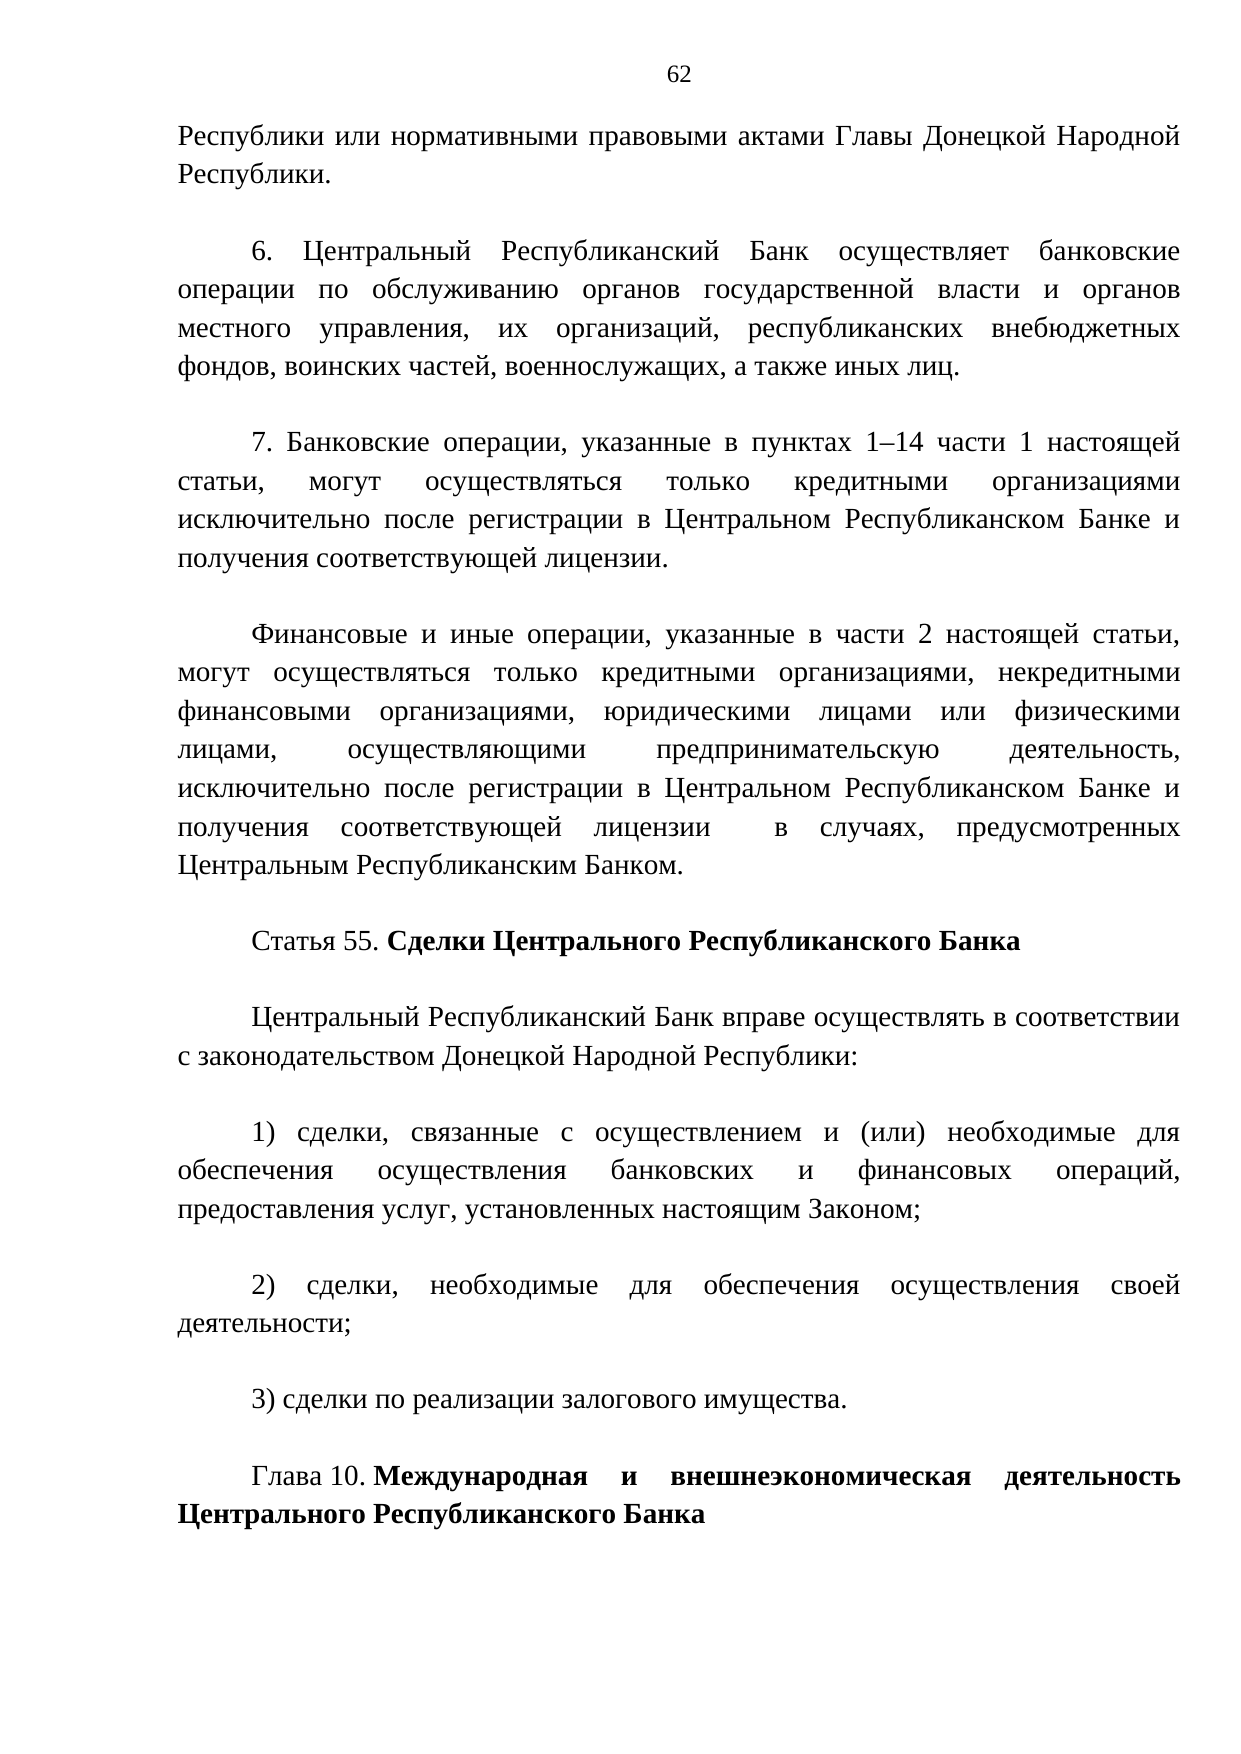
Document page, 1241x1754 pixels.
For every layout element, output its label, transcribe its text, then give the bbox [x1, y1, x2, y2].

text Статья 55. Сделки Центрального Республиканского Банка [177, 923, 1181, 957]
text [177, 118, 1181, 190]
text 1) сделки, связанные с осуществлением и (или) необходимые для обеспечения осуществления банковских и финансовых операций, предоставления услуг, установленных настоящим Законом; [177, 1114, 1181, 1224]
text 2) сделки, необходимые для обеспечения осуществления своей деятельности; [177, 1267, 1181, 1339]
text 3) сделки по реализации залогового имущества. [177, 1382, 1181, 1415]
text Глава 10. Международная и внешнеэкономическая деятельность Центрального Республиканского Банка [177, 1458, 1181, 1530]
text 7. Банковские операции, указанные в пунктах 1–14 части 1 настоящей статьи, могут осуществляться только кредитными организациями исключительно после регистрации в Центральном Республиканском Банке и получения соответствующей лицензии. [177, 424, 1181, 573]
text 6. Центральный Республиканский Банк осуществляет банковские операции по обслуживанию органов государственной власти и органов местного управления, их организаций, республиканских внебюджетных фондов, воинских частей, военнослужащих, а также иных лиц. [177, 233, 1181, 382]
text Центральный Республиканский Банк вправе осуществлять в соответствии с законодательством Донецкой Народной Республики: [177, 999, 1181, 1071]
text Финансовые и иные операции, указанные в части 2 настоящей статьи, могут осуществляться только кредитными организациями, некредитными финансовыми организациями, юридическими лицами или физическими лицами, осуществляющими предпринимательскую деятельность, исключительно после регистрации в Центральном Республиканском Банке и получения соответствующей лицензии в случаях, предусмотренных Центральным Республиканским Банком. [177, 616, 1181, 881]
